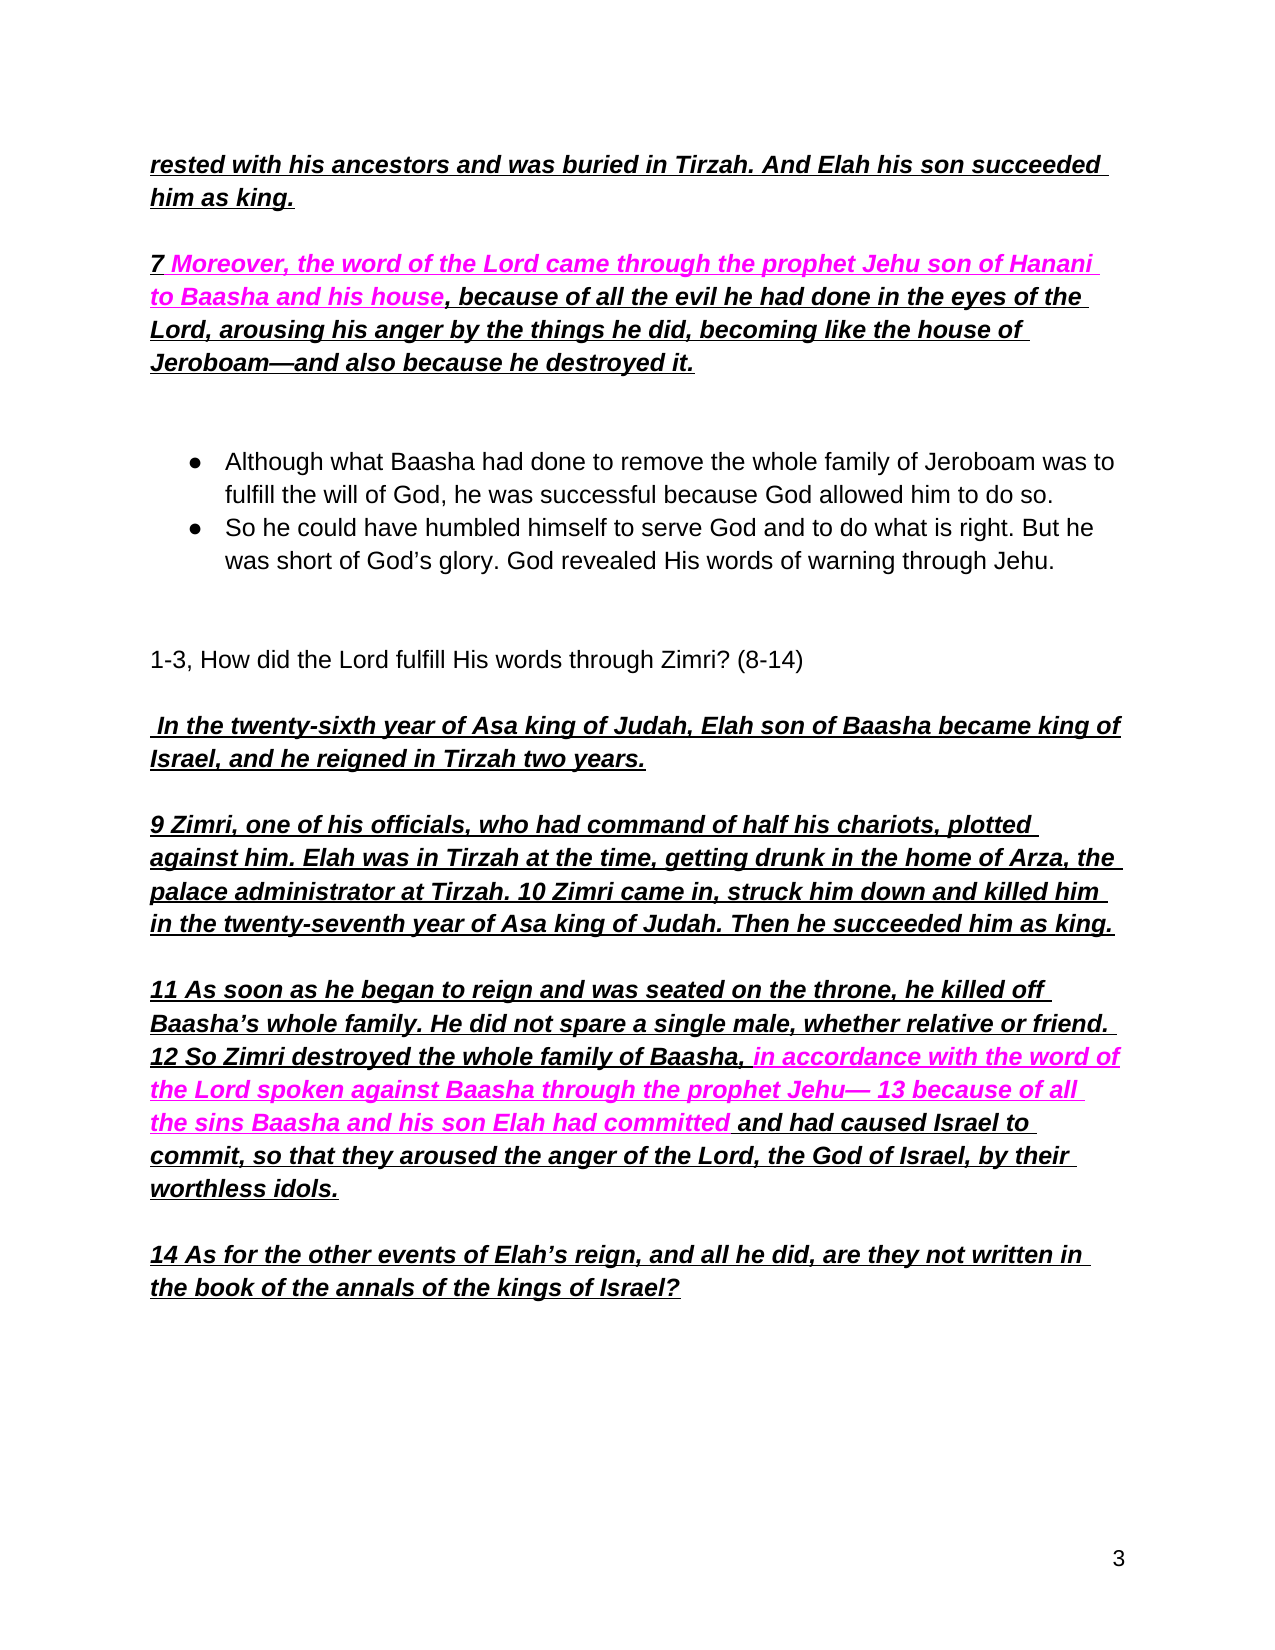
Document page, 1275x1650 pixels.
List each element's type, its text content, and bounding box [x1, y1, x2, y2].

text In the twenty-sixth year of Asa king of Judah, Elah son of Baasha became king of Israel, and he reigned in Tirzah two years. [150, 711, 1125, 773]
text 7 Moreover, the word of the Lord came through the prophet Jehu son of Hanani to Baasha and his house, because of all the evil he had done in the eyes of the Lord, arousing his anger by the things he did, becoming like the house of Jeroboam—and also because he destroyed it. [150, 249, 1125, 377]
text 14 As for the other events of Elah’s reign, and all he did, are they not written in the book of the annals of the kings of Israel? [150, 1240, 1125, 1301]
list So he could have humbled himself to serve God and to do what is right. But he was short of God’s glory. God revealed His words of warning through Jehu. [187, 513, 1125, 575]
text 11 As soon as he began to reign and was seated on the throne, he killed off Baasha’s whole family. He did not spare a single male, whether relative or friend. 12 So Zimri destroyed the whole family of Baasha, in accordance with the word of the Lord spoken against Baasha through the prophet Jehu— 13 because of all the sins Baasha and his son Elah had committed and had caused Israel to commit, so that they aroused the anger of the Lord, the God of Israel, by their worthless idols. [150, 976, 1125, 1202]
text 1-3, How did the Lord fulfill His words through Zimri? (8-14) [150, 645, 1125, 674]
text 9 Zimri, one of his officials, who had command of half his chariots, plotted against him. Elah was in Tirzah at the time, getting drunk in the home of Arza, the palace administrator at Tirzah. 10 Zimri came in, struck him down and killed him in the twenty-seventh year of Asa king of Judah. Then he succeeded him as king. [150, 810, 1125, 938]
list Although what Baasha had done to remove the whole family of Jeroboam was to fulfill the will of God, he was successful because God allowed him to do so. [187, 447, 1125, 509]
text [150, 150, 1125, 212]
